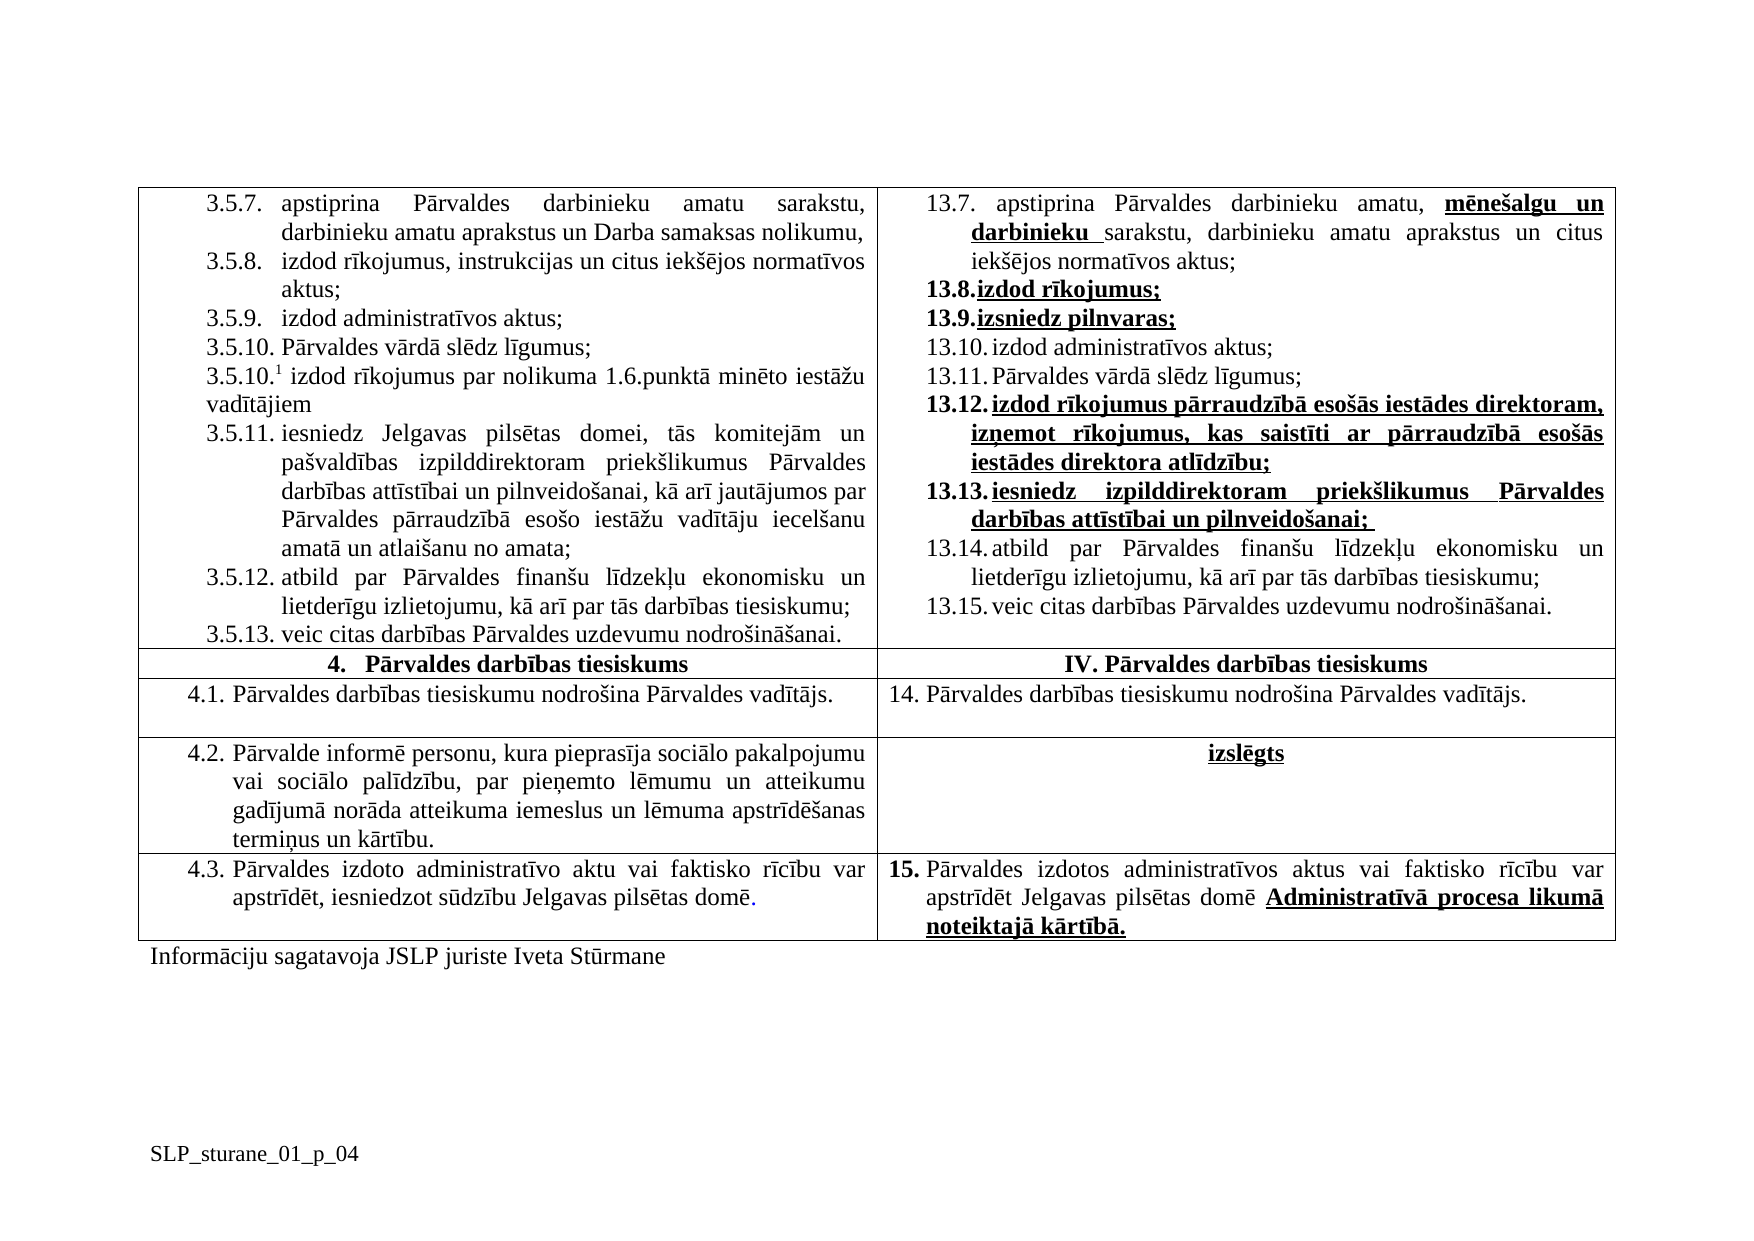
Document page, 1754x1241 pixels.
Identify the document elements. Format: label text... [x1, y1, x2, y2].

table_cell Pārvaldes darbības tiesiskumu nodrošina Pārvaldes vadītājs. [139, 679, 877, 737]
table_cell izslēgts [878, 738, 1615, 853]
table_cell Pārvaldes darbības tiesiskums [139, 649, 877, 678]
table_cell Pārvaldes izdoto administratīvo aktu vai faktisko rīcību var apstrīdēt, iesniedzot sūdzību Jelgavas pilsētas domē. [139, 854, 877, 940]
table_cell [139, 188, 877, 648]
table_cell Pārvaldes darbības tiesiskumu nodrošina Pārvaldes vadītājs. [878, 679, 1615, 737]
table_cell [878, 188, 1615, 648]
table_cell Pārvalde informē personu, kura pieprasīja sociālo pakalpojumu vai sociālo palīdzību, par pieņemto lēmumu un atteikumu gadījumā norāda atteikuma iemeslus un lēmuma apstrīdēšanas termiņus un kārtību. [139, 738, 877, 853]
table_cell IV. Pārvaldes darbības tiesiskums [878, 649, 1615, 678]
table_cell Pārvaldes izdotos administratīvos aktus vai faktisko rīcību var apstrīdēt Jelgavas pilsētas domē Administratīvā procesa likumā noteiktajā kārtībā. [878, 854, 1615, 940]
text Informāciju sagatavoja JSLP juriste Iveta Stūrmane [150, 941, 1604, 970]
